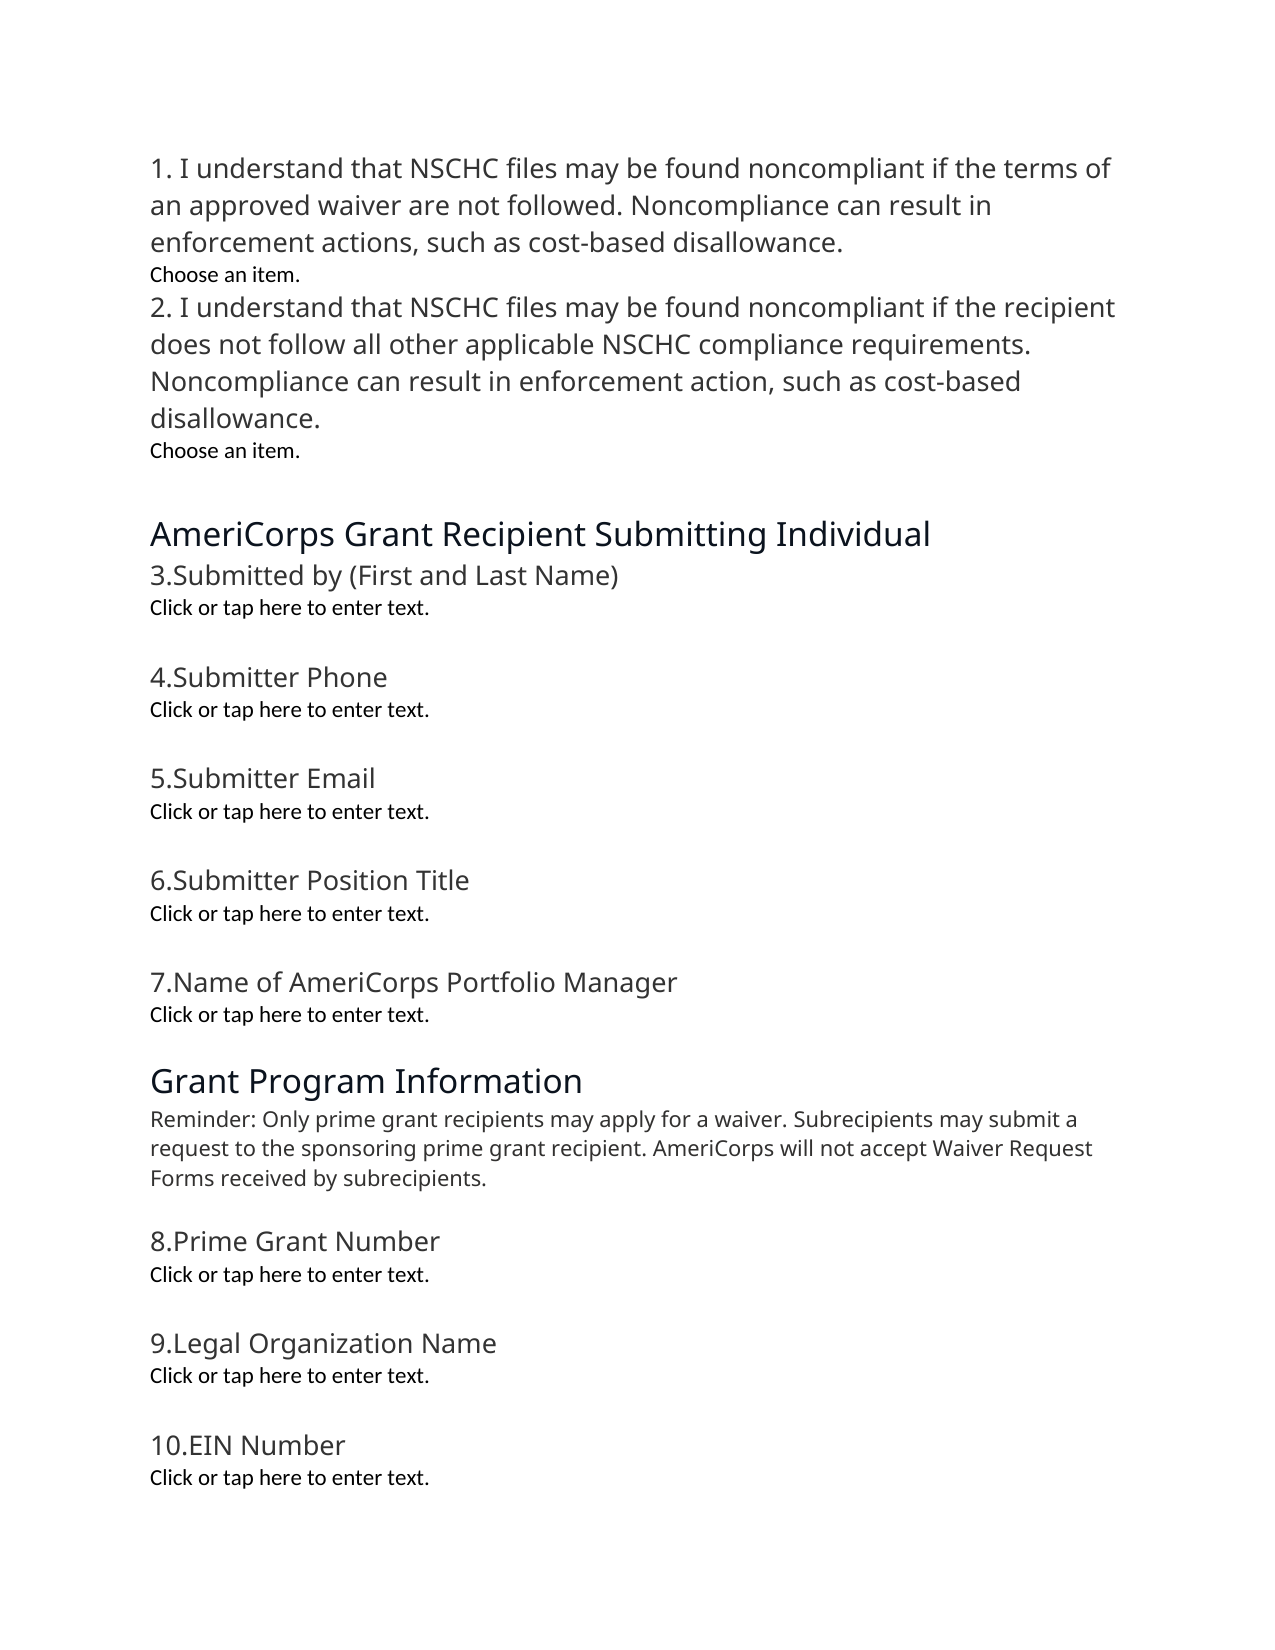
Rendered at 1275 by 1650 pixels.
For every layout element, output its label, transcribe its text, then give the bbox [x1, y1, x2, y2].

text 1. I understand that NSCHC files may be found noncompliant if the terms of an approved waiver are not followed. Noncompliance can result in enforcement actions, such as cost-based disallowance. [150, 150, 1125, 261]
text 5.Submitter Email [150, 760, 1125, 797]
text 2. I understand that NSCHC files may be found noncompliant if the recipient does not follow all other applicable NSCHC compliance requirements. Noncompliance can result in enforcement action, such as cost-based disallowance. [150, 289, 1125, 436]
text Grant Program Information [150, 1058, 1125, 1104]
text 3.Submitted by (First and Last Name) [150, 556, 1125, 593]
text Reminder: Only prime grant recipients may apply for a waiver. Subrecipients may submit a request to the sponsoring prime grant recipient. AmeriCorps will not accept Waiver Request Forms received by subrecipients. [150, 1104, 1125, 1193]
text 9.Legal Organization Name [150, 1324, 1125, 1361]
text 4.Submitter Phone [150, 658, 1125, 695]
text 7.Name of AmeriCorps Portfolio Manager [150, 963, 1125, 1000]
text 6.Submitter Position Title [150, 862, 1125, 899]
text AmeriCorps Grant Recipient Submitting Individual [150, 511, 1125, 556]
text 8.Prime Grant Number [150, 1223, 1125, 1260]
text 10.EIN Number [150, 1426, 1125, 1463]
